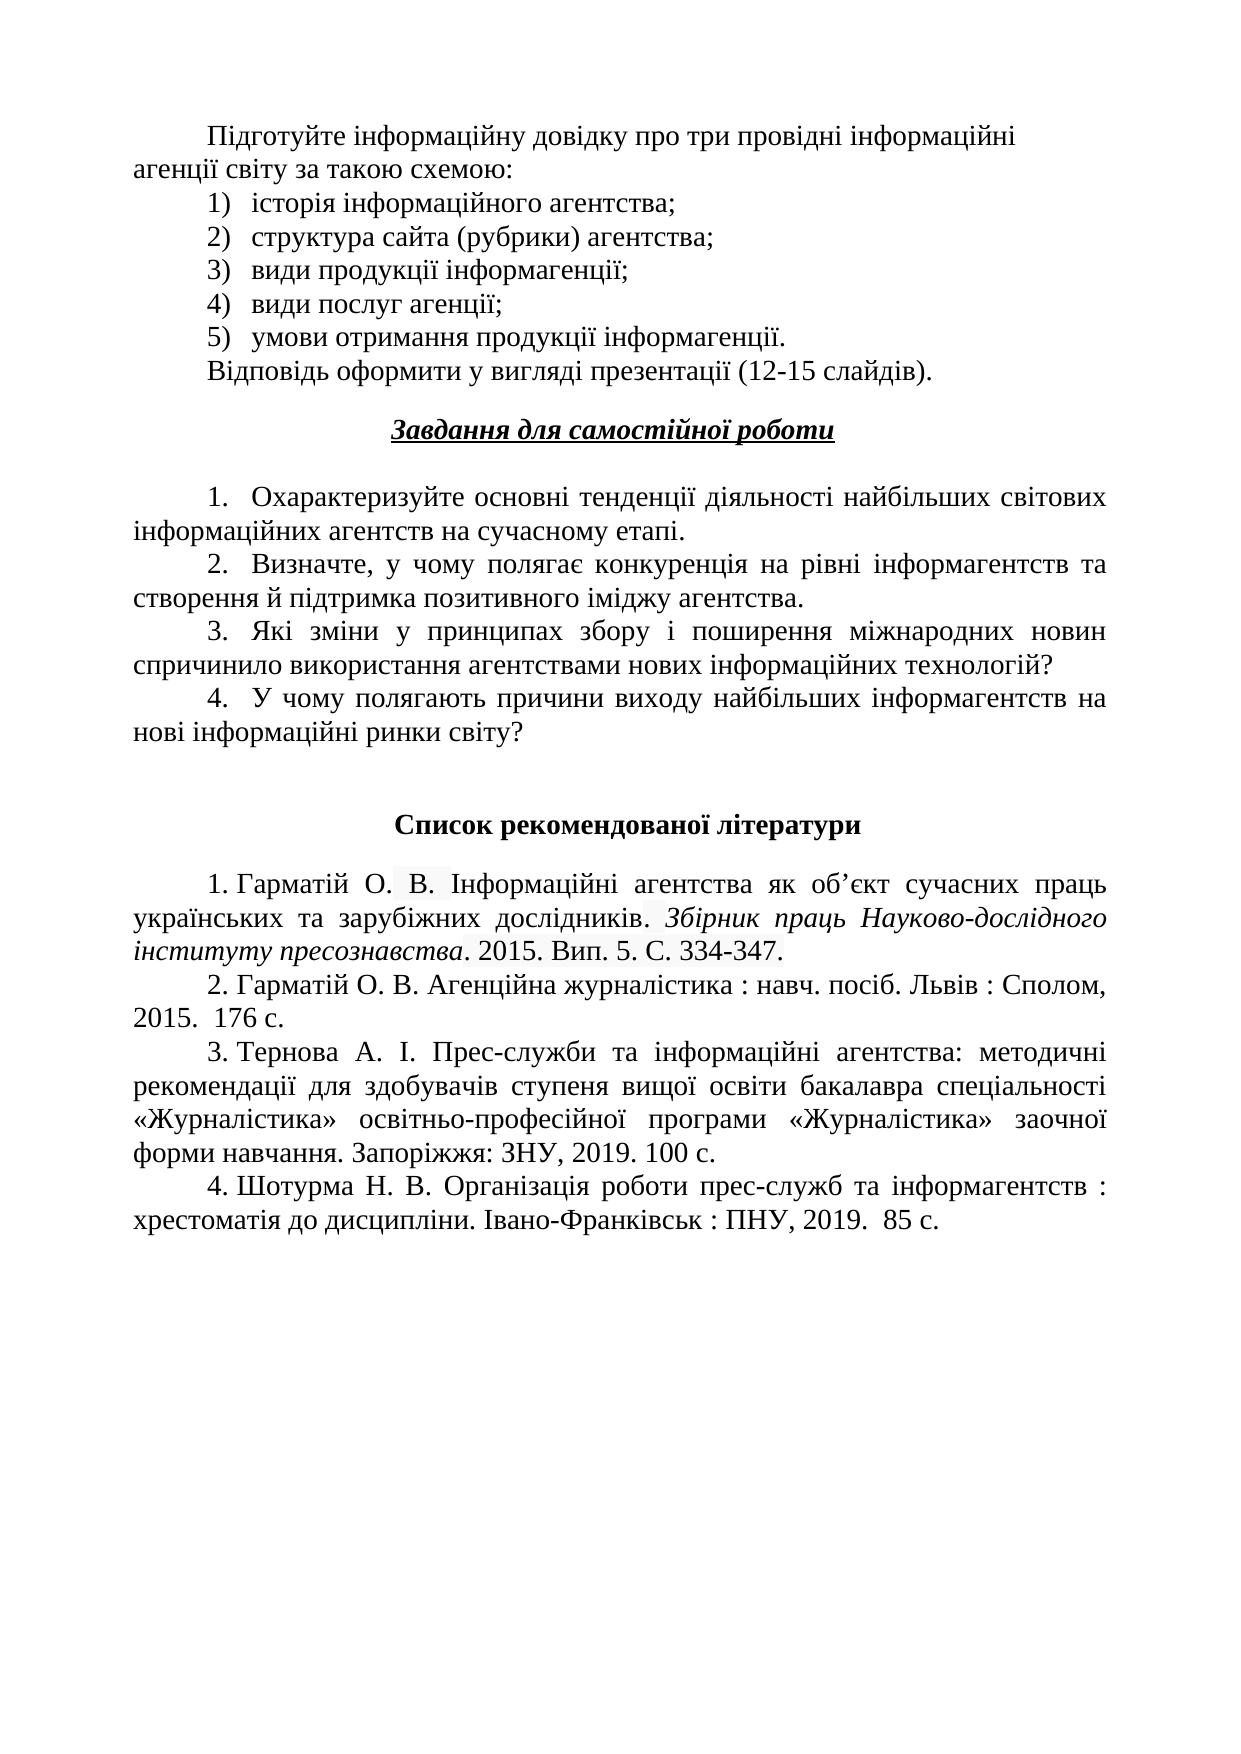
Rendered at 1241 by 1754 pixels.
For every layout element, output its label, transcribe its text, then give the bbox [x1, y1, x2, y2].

list Визначте, у чому полягає конкуренція на рівні інформагентств та створення й підтримка позитивного іміджу агентства. [133, 546, 1107, 613]
list Які зміни у принципах збору і поширення міжнародних новин спричинило використання агентствами нових інформаційних технологій? [133, 613, 1107, 681]
list Шотурма Н. В. Організація роботи прес-служб та інформагентств : хрестоматія до дисципліни. Івано-Франківськ : ПНУ, 2019. 85 с. [133, 1168, 1107, 1235]
list Гарматій О. В. Інформаційні агентства як об’єкт сучасних праць українських та зарубіжних дослідників. Збірник праць Науково-дослідного інституту пресознавства. 2015. Вип. 5. С. 334-347. [133, 866, 1107, 967]
list види послуг агенції; [133, 286, 1107, 319]
text Завдання для самостійної роботи [133, 412, 1093, 446]
text Список рекомендованої літератури [103, 807, 1093, 841]
list Гарматій О. В. Агенційна журналістика : навч. посіб. Львів : Cполом, 2015. 176 с. [133, 967, 1107, 1034]
list історія інформаційного агентства; [133, 185, 1107, 219]
text Відповідь оформити у вигляді презентації (12-15 слайдів). [133, 353, 1107, 386]
list види продукції інформагенції; [133, 252, 1107, 286]
text Підготуйте інформаційну довідку про три провідні інформаційні агенції світу за такою схемою: [133, 118, 1107, 185]
list У чому полягають причини виходу найбільших інформагентств на нові інформаційні ринки світу? [133, 681, 1107, 748]
list Охарактеризуйте основні тенденції діяльності найбільших світових інформаційних агентств на сучасному етапі. [133, 479, 1107, 546]
list Тернова А. І. Прес-служби та інформаційні агентства: методичні рекомендації для здобувачів ступеня вищої освіти бакалавра спеціальності «Журналістика» освітньо-професійної програми «Журналістика» заочної форми навчання. Запоріжжя: ЗНУ, 2019. 100 с. [133, 1034, 1107, 1168]
list структура сайта (рубрики) агентства; [133, 219, 1107, 252]
list умови отримання продукції інформагенції. [133, 319, 1107, 353]
